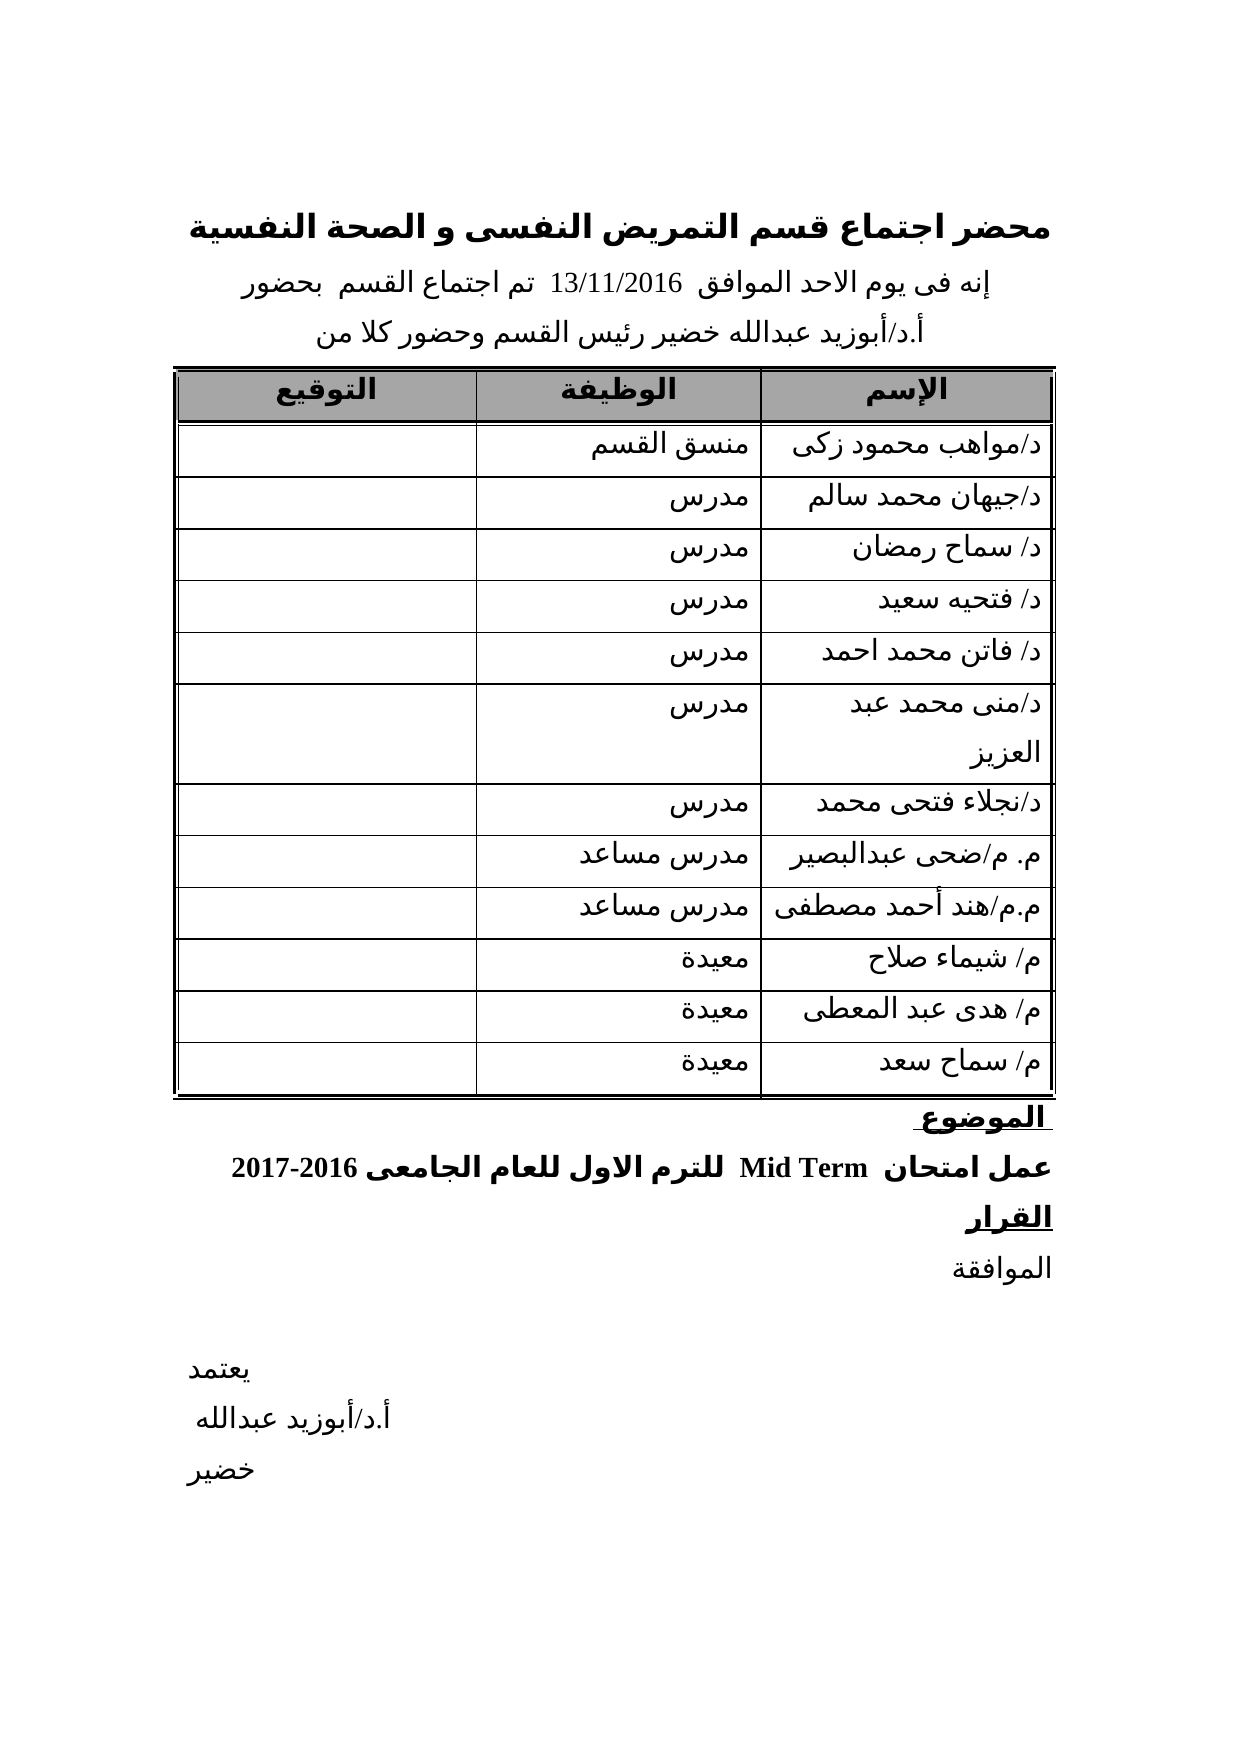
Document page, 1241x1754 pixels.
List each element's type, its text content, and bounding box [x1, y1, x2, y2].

table_cell [179, 836, 476, 886]
table_header التوقيع [176, 369, 477, 420]
table_cell م/ شيماء صلاح [762, 940, 1050, 990]
table_cell د/مواهب محمود زكى [762, 426, 1050, 476]
table_cell م/ هدى عبد المعطى [762, 992, 1050, 1042]
table_cell مدرس [477, 785, 760, 835]
table_cell [179, 581, 476, 631]
table_cell مدرس [477, 633, 760, 683]
table_cell [179, 888, 476, 938]
table_cell م. م/ضحى عبدالبصير [762, 836, 1050, 886]
table_header الوظيفة [477, 372, 760, 420]
text محضر اجتماع قسم التمريض النفسى و الصحة النفسية [187, 207, 1053, 246]
table_cell [179, 992, 476, 1042]
table_cell [179, 685, 476, 783]
table_cell د/ سماح رمضان [762, 530, 1050, 580]
text إنه فى يوم الاحد الموافق 13/11/2016 تم اجتماع القسم بحضور أ.د/أبوزيد عبدالله خضير رئيس القسم وحضور كلا من [187, 265, 1053, 349]
table_cell مدرس [477, 685, 760, 783]
table_cell د/ فتحيه سعيد [762, 581, 1050, 631]
table_cell م/ سماح سعد [762, 1043, 1053, 1093]
table_cell د/منى محمد عبد العزيز [762, 685, 1050, 783]
table_cell مدرس مساعد [477, 836, 760, 886]
table_cell [179, 530, 476, 580]
table_cell [179, 633, 476, 683]
table_cell معيدة [477, 940, 760, 990]
table_cell منسق القسم [477, 426, 760, 476]
table_cell [179, 478, 476, 528]
table_cell د/جيهان محمد سالم [762, 478, 1050, 528]
table_cell [179, 785, 476, 835]
text عمل امتحان Mid Term للترم الاول للعام الجامعى 2016-2017 [187, 1150, 1053, 1184]
text أ.د/أبوزيد عبدالله خضير [187, 1402, 1053, 1486]
table_cell [179, 426, 476, 476]
table_cell د/ فاتن محمد احمد [762, 633, 1050, 683]
table_header الإسم [762, 372, 1053, 420]
text الموافقة [187, 1251, 1053, 1284]
table_cell مدرس [477, 581, 760, 631]
text الموضوع [187, 1100, 1053, 1133]
text القرار [187, 1200, 1053, 1234]
table_cell [179, 940, 476, 990]
table_cell مدرس [477, 530, 760, 580]
table_cell د/نجلاء فتحى محمد [762, 785, 1050, 835]
table_cell معيدة [477, 992, 760, 1042]
table_cell معيدة [477, 1043, 760, 1093]
table_cell مدرس مساعد [477, 888, 760, 938]
text يعتمد [187, 1351, 1053, 1385]
table_cell مدرس [477, 478, 760, 528]
table_cell م.م/هند أحمد مصطفى [762, 888, 1050, 938]
table_cell [176, 1043, 476, 1093]
